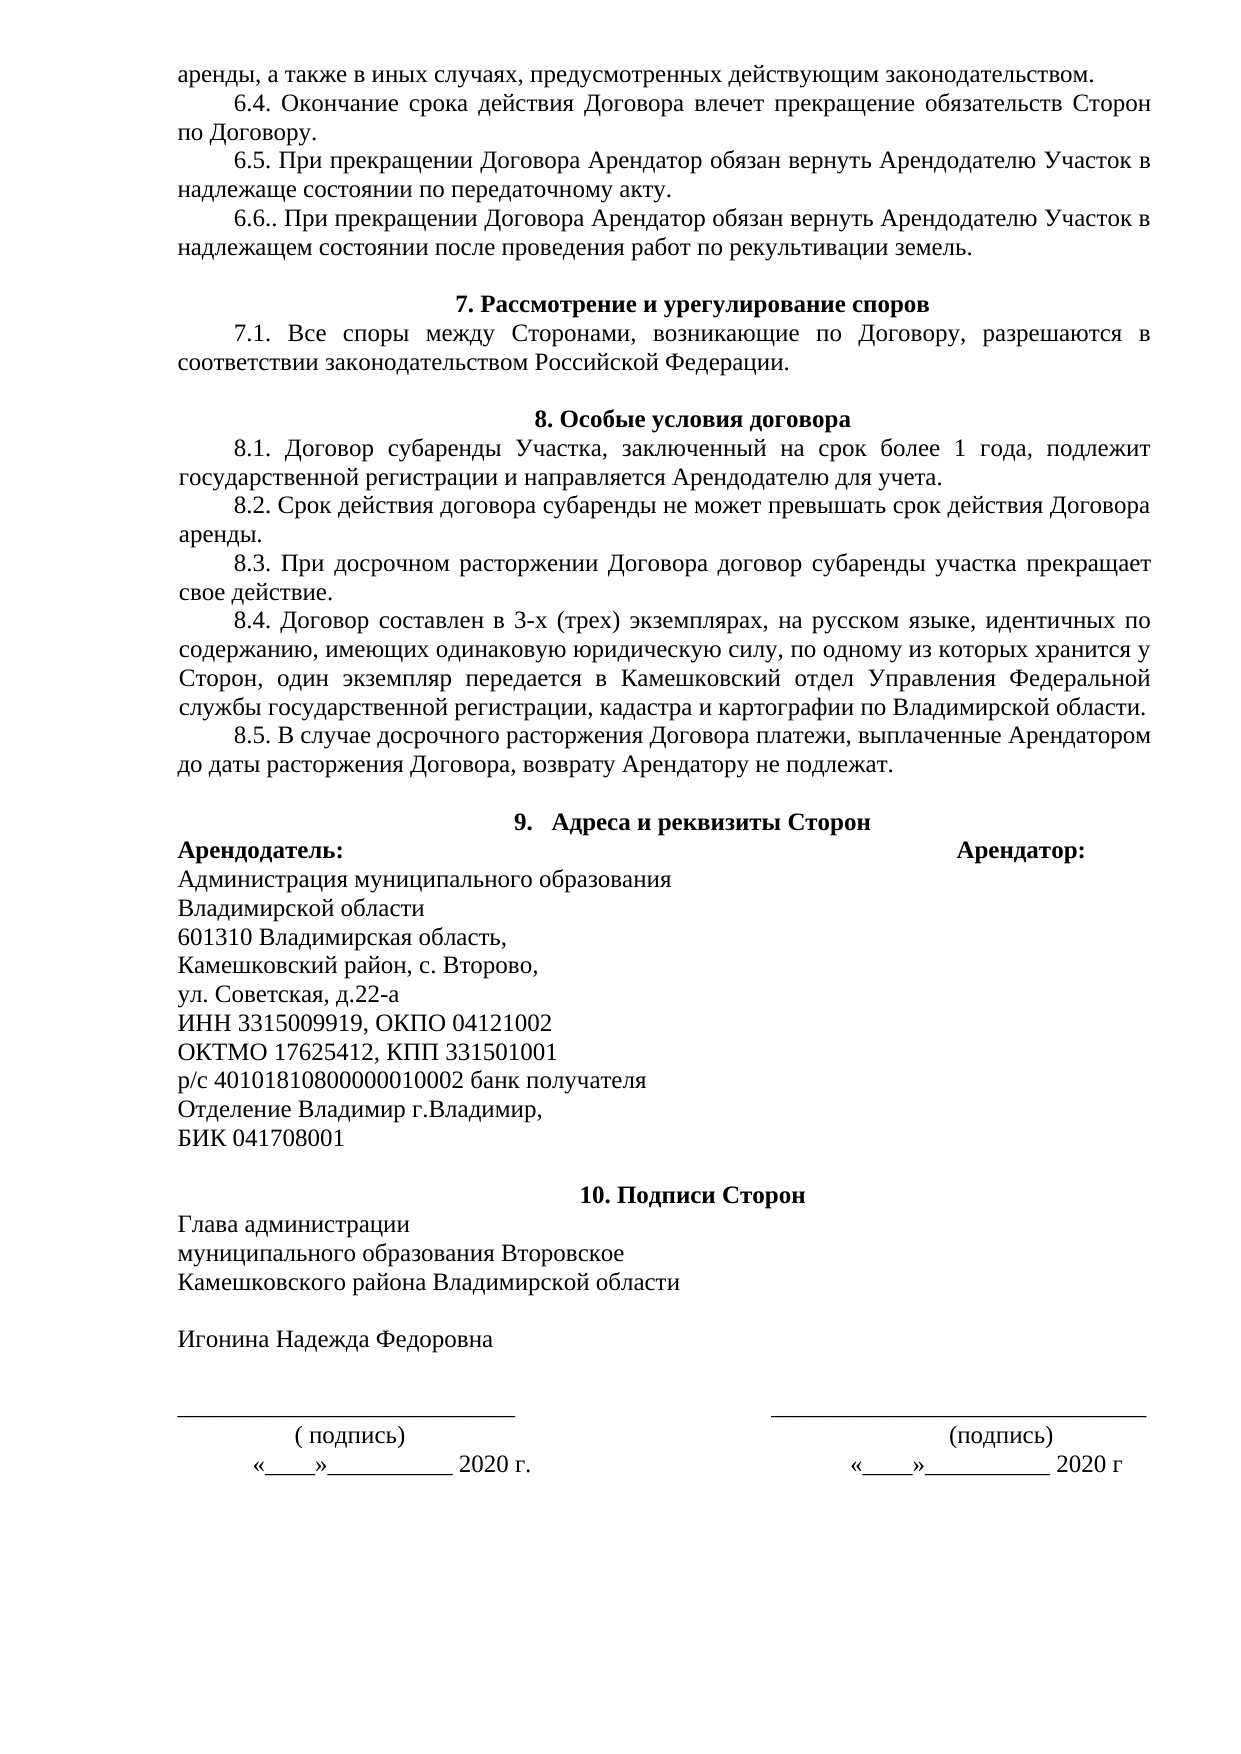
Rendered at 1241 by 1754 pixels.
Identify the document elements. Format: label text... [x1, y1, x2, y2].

text муниципального образования Второвское [177, 1238, 1152, 1267]
text 6.6.. При прекращении Договора Арендатор обязан вернуть Арендодателю Участок в надлежащем состоянии после проведения работ по рекультивации земель. [177, 203, 1152, 260]
text 8.2. Срок действия договора субаренды не может превышать срок действия Договора аренды. [179, 490, 1152, 548]
text «____»__________ 2020 г. «____»__________ 2020 г [177, 1449, 1152, 1477]
text ул. Советская, д.22-а [177, 979, 1152, 1008]
text Арендодатель: Арендатор: [177, 835, 1152, 864]
text 8.5. В случае досрочного расторжения Договора платежи, выплаченные Арендатором до даты расторжения Договора, возврату Арендатору не подлежат. [177, 720, 1152, 778]
text 601310 Владимирская область, [177, 922, 1152, 950]
list Подписи Сторон [233, 1180, 1152, 1209]
text 8. Особые условия договора [233, 404, 1152, 433]
list Адреса и реквизиты Сторон [233, 807, 1152, 835]
text 7. Рассмотрение и урегулирование споров [233, 289, 1152, 318]
text 8.1. Договор субаренды Участка, заключенный на срок более 1 года, подлежит государственной регистрации и направляется Арендодателю для учета. [179, 433, 1152, 490]
text Камешковский район, с. Второво, [177, 950, 1152, 979]
text Игонина Надежда Федоровна [177, 1324, 1152, 1353]
text ИНН 3315009919, ОКПО 04121002 [177, 1008, 1152, 1037]
text Владимирской области [177, 893, 1152, 922]
text Глава администрации [177, 1209, 1152, 1238]
text 8.4. Договор составлен в 3-х (трех) экземплярах, на русском языке, идентичных по содержанию, имеющих одинаковую юридическую силу, по одному из которых хранится у Сторон, один экземпляр передается в Камешковский отдел Управления Федеральной службы государственной регистрации, кадастра и картографии по Владимирской области. [179, 605, 1152, 720]
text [177, 59, 1152, 88]
text БИК 041708001 [177, 1123, 1152, 1152]
text 6.4. Окончание срока действия Договора влечет прекращение обязательств Сторон по Договору. [177, 88, 1152, 145]
text ( подпись) (подпись) [177, 1420, 1152, 1449]
text 6.5. При прекращении Договора Арендатор обязан вернуть Арендодателю Участок в надлежаще состоянии по передаточному акту. [177, 145, 1152, 203]
text 7.1. Все споры между Сторонами, возникающие по Договору, разрешаются в соответствии законодательством Российской Федерации. [177, 318, 1152, 375]
text Камешковского района Владимирской области [177, 1267, 1152, 1295]
text р/с 40101810800000010002 банк получателя [177, 1065, 1152, 1094]
text ОКТМО 17625412, КПП 331501001 [177, 1037, 1152, 1065]
text ___________________________ ______________________________ [177, 1391, 1152, 1420]
text Отделение Владимир г.Владимир, [177, 1094, 1152, 1123]
text Администрация муниципального образования [177, 864, 1152, 893]
text 8.3. При досрочном расторжении Договора договор субаренды участка прекращает свое действие. [179, 548, 1152, 605]
